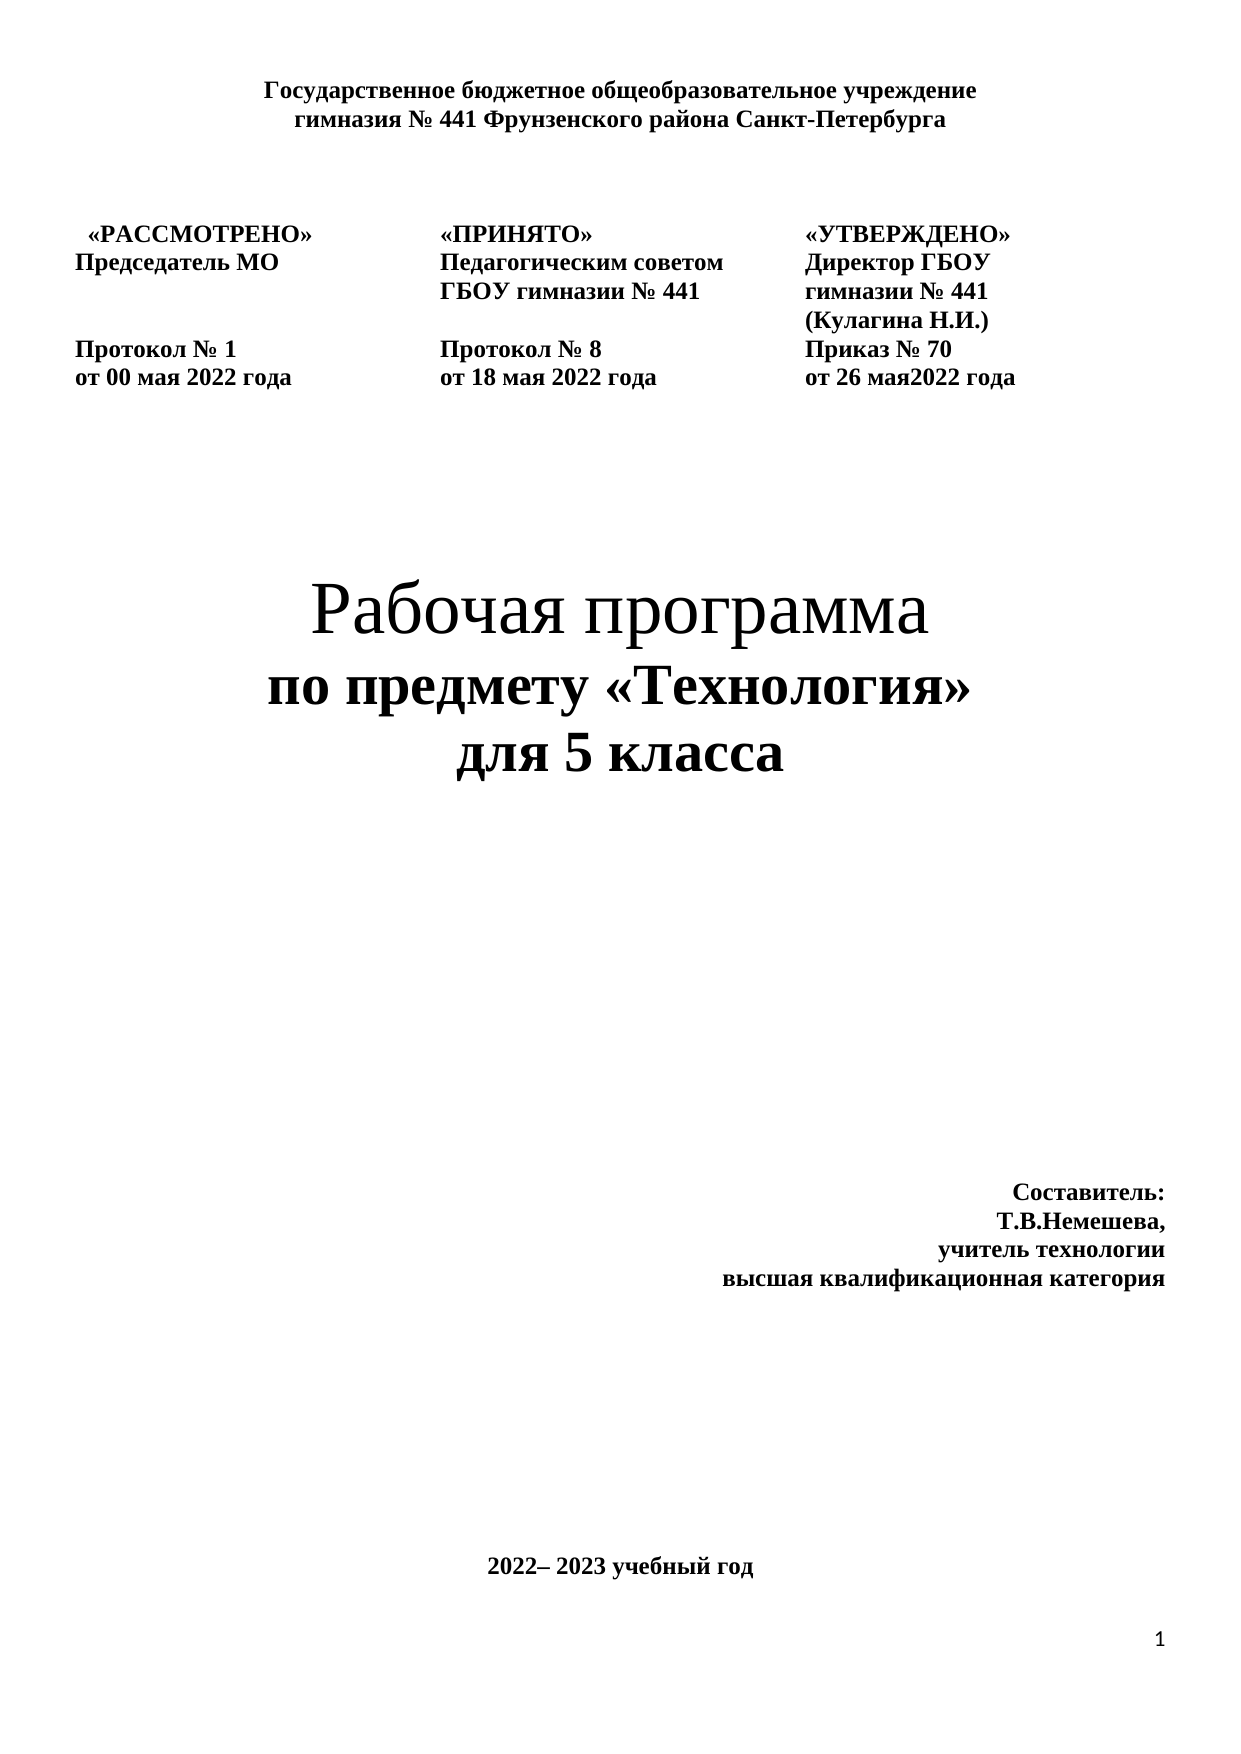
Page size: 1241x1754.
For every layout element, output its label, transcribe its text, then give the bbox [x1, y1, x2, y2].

text Т.В.Немешева, [75, 1206, 1165, 1234]
text Составитель: [75, 1177, 1165, 1206]
table_header «УТВЕРЖДЕНО» Директор ГБОУ гимназии № 441 (Кулагина Н.И.) Приказ № 70 от 26 мая2022 года [794, 219, 1158, 391]
text высшая квалификационная категория [75, 1263, 1165, 1292]
text 2022– 2023 учебный год [75, 1551, 1165, 1579]
text гимназия № 441 Фрунзенского района Санкт-Петербурга [75, 104, 1165, 132]
text для 5 класса [75, 717, 1165, 784]
table_header «ПРИНЯТО» Педагогическим советом ГБОУ гимназии № 441 Протокол № 8 от 18 мая 2022 года [429, 219, 793, 391]
text Государственное бюджетное общеобразовательное учреждение [75, 75, 1165, 104]
text Рабочая программа [75, 564, 1165, 650]
text учитель технологии [75, 1234, 1165, 1263]
text по предмету «Технология» [75, 650, 1165, 717]
table_header «РАССМОТРЕНО» Председатель МО Протокол № 1 от 00 мая 2022 года [64, 219, 429, 391]
